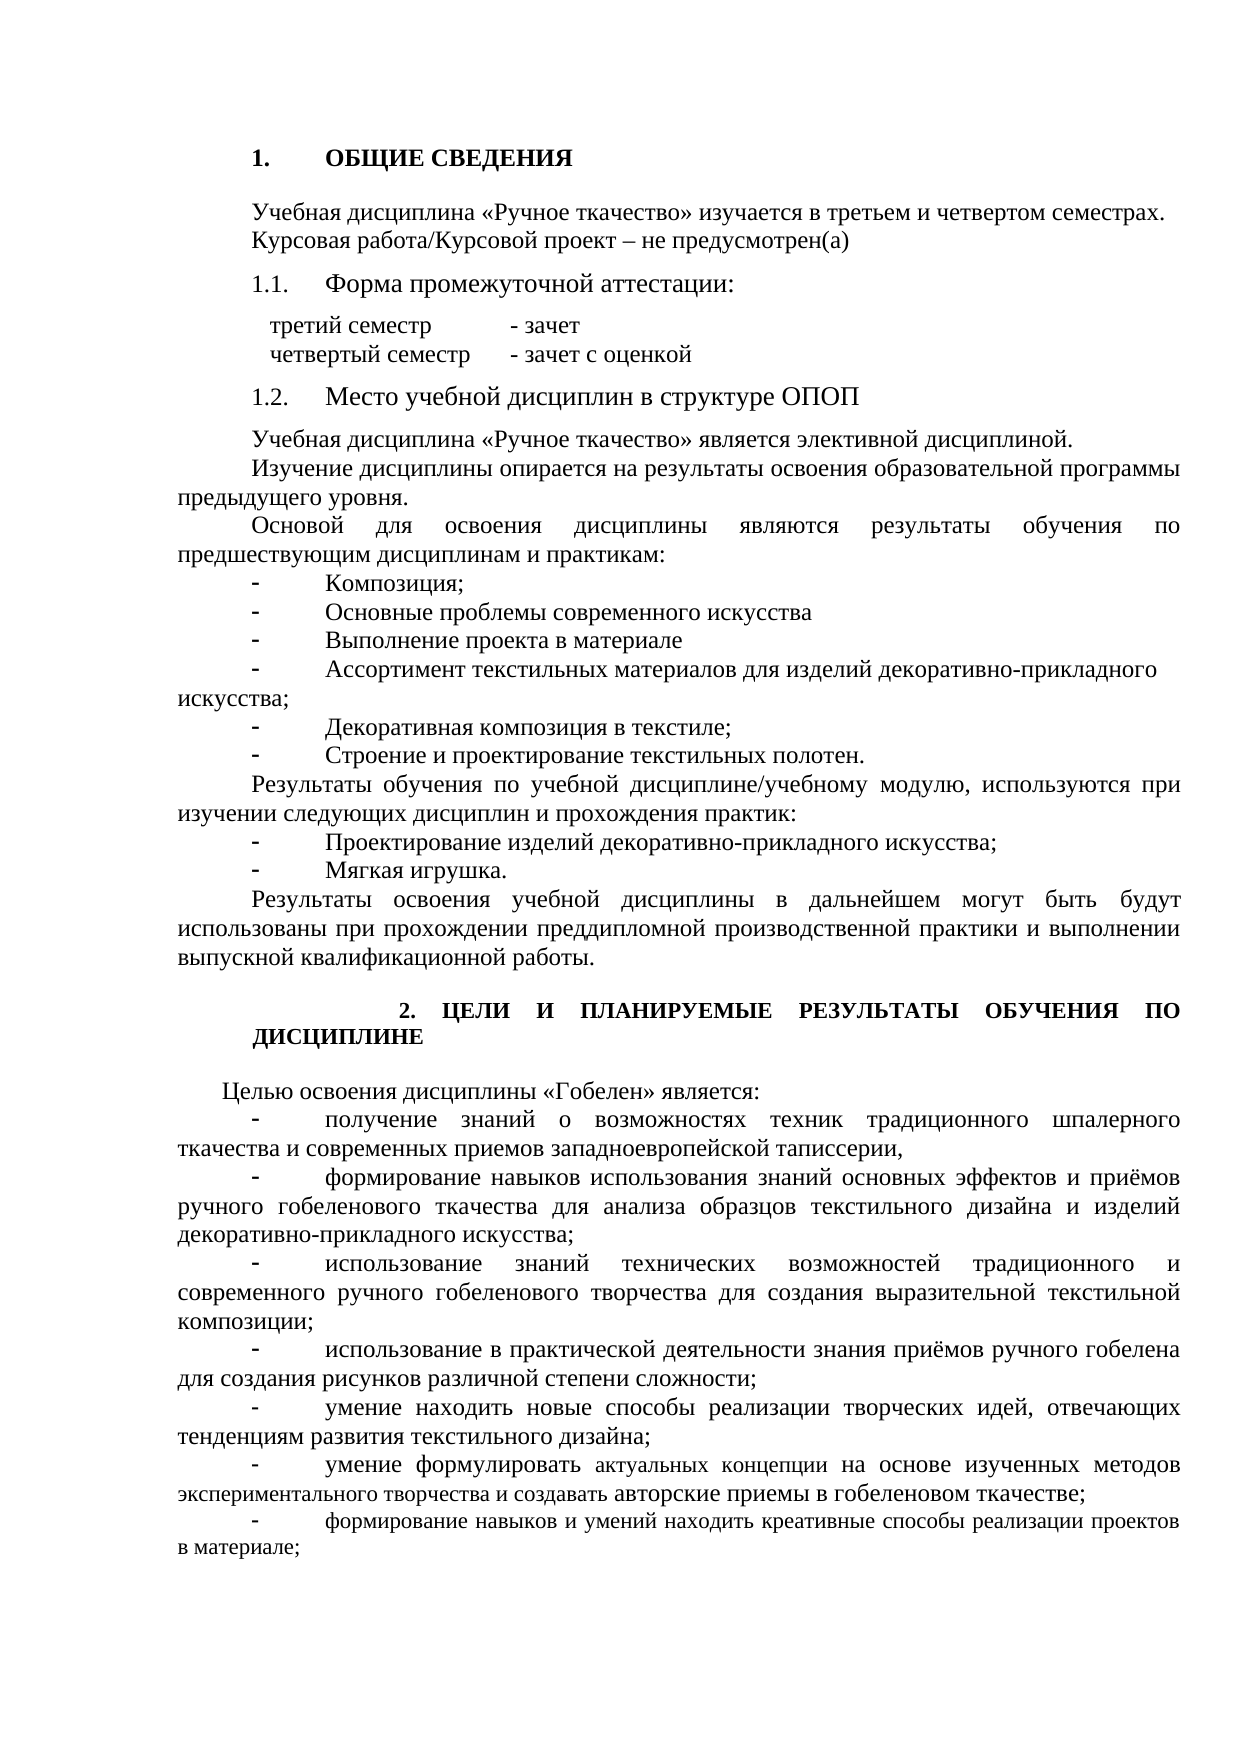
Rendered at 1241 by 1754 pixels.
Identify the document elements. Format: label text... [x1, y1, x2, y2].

list Строение и проектирование текстильных полотен. [177, 740, 1181, 769]
table_header третий семестр [258, 311, 498, 339]
list 2. ЦЕЛИ И ПЛАНИРУЕМЫЕ РЕЗУЛЬТАТЫ ОБУЧЕНИЯ ПО ДИСЦИПЛИНЕ [252, 997, 1181, 1049]
list Результаты освоения учебной дисциплины в дальнейшем могут быть будут использованы при прохождении преддипломной производственной практики и выполнении выпускной квалификационной работы. [177, 884, 1181, 970]
list формирование навыков использования знаний основных эффектов и приёмов ручного гобеленового ткачества для анализа образцов текстильного дизайна и изделий декоративно-прикладного искусства; [177, 1162, 1181, 1248]
list формирование навыков и умений находить креативные способы реализации проектов в материале; [177, 1507, 1181, 1560]
list Композиция; [177, 568, 1181, 597]
list использование в практической деятельности знания приёмов ручного гобелена для создания рисунков различной степени сложности; [177, 1334, 1181, 1392]
list Основой для освоения дисциплины являются результаты обучения по предшествующим дисциплинам и практикам: [177, 510, 1181, 568]
list Основные проблемы современного искусства [177, 597, 1181, 625]
subtitle Место учебной дисциплин в структуре ОПОП [251, 381, 1181, 412]
list Декоративная композиция в текстиле; [177, 712, 1181, 740]
list умение находить новые способы реализации творческих идей, отвечающих тенденциям развития текстильного дизайна; [177, 1392, 1181, 1449]
list Мягкая игрушка. [177, 855, 1181, 884]
list умение формулировать актуальных концепции на основе изученных методов экспериментального творчества и создавать авторские приемы в гобеленовом ткачестве; [177, 1449, 1181, 1507]
list Учебная дисциплина «Ручное ткачество» является элективной дисциплиной. [177, 424, 1181, 453]
list Результаты обучения по учебной дисциплине/учебному модулю, используются при изучении следующих дисциплин и прохождения практик: [177, 769, 1181, 827]
list использование знаний технических возможностей традиционного и современного ручного гобеленового творчества для создания выразительной текстильной композиции; [177, 1248, 1181, 1334]
subtitle Форма промежуточной аттестации: [251, 267, 1181, 298]
table_header - зачет [499, 311, 720, 339]
list Изучение дисциплины опирается на результаты освоения образовательной программы предыдущего уровня. [177, 453, 1181, 510]
table_cell четвертый семестр [258, 339, 498, 368]
list Ассортимент текстильных материалов для изделий декоративно-прикладного искусства; [177, 654, 1181, 712]
list Проектирование изделий декоративно-прикладного искусства; [177, 827, 1181, 855]
list Целью освоения дисциплины «Гобелен» является: [177, 1076, 1181, 1104]
list Курсовая работа/Курсовой проект – не предусмотрен(а) [177, 226, 1181, 254]
list Выполнение проекта в материале [177, 625, 1181, 654]
table_cell - зачет с оценкой [499, 339, 720, 368]
list Учебная дисциплина «Ручное ткачество» изучается в третьем и четвертом семестрах. [177, 197, 1181, 226]
subtitle ОБЩИЕ СВЕДЕНИЯ [251, 143, 1181, 172]
list получение знаний о возможностях техник традиционного шпалерного ткачества и современных приемов западноевропейской таписсерии, [177, 1104, 1181, 1162]
